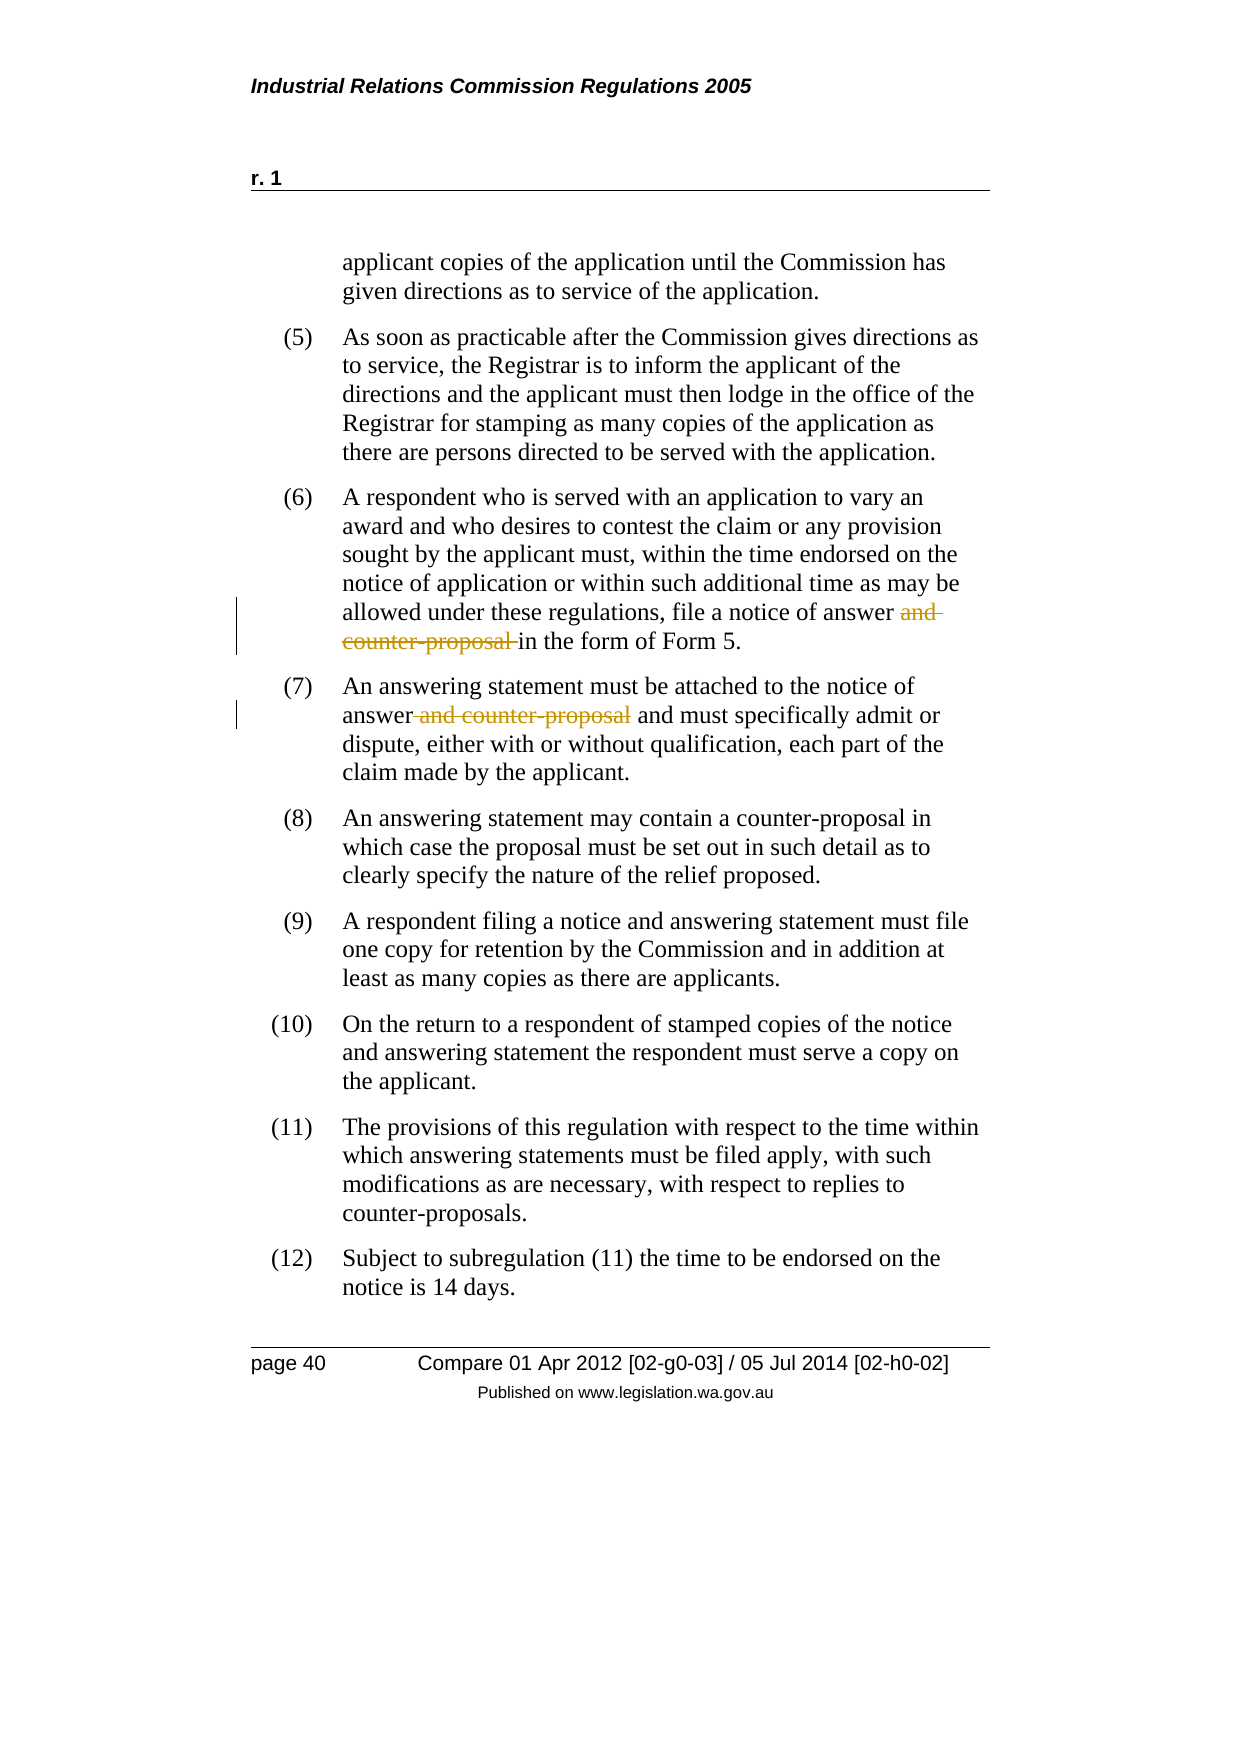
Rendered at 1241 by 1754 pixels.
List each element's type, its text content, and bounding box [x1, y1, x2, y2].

text (8) An answering statement may contain a counter-proposal in which case the proposal must be set out in such detail as to clearly specify the nature of the relief proposed. [251, 803, 990, 889]
text (9) A respondent filing a notice and answering statement must file one copy for retention by the Commission and in addition at least as many copies as there are applicants. [251, 906, 990, 992]
text (7) An answering statement must be attached to the notice of answer and must specifically admit or dispute, either with or without qualification, each part of the claim made by the applicant. [251, 671, 990, 786]
text (11) The provisions of this regulation with respect to the time within which answering statements must be filed apply, with such modifications as are necessary, with respect to replies to counter-proposals. [251, 1112, 990, 1227]
text (12) Subject to subregulation (11) the time to be endorsed on the notice is 14 days. [251, 1243, 990, 1301]
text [251, 247, 990, 305]
text (5) As soon as practicable after the Commission gives directions as to service, the Registrar is to inform the applicant of the directions and the applicant must then lodge in the office of the Registrar for stamping as many copies of the application as there are persons directed to be served with the application. [251, 322, 990, 465]
text (6) A respondent who is served with an application to vary an award and who desires to contest the claim or any provision sought by the applicant must, within the time endorsed on the notice of application or within such additional time as may be allowed under these regulations, file a notice of answer in the form of Form 5. [251, 482, 990, 654]
text (10) On the return to a respondent of stamped copies of the notice and answering statement the respondent must serve a copy on the applicant. [251, 1009, 990, 1095]
